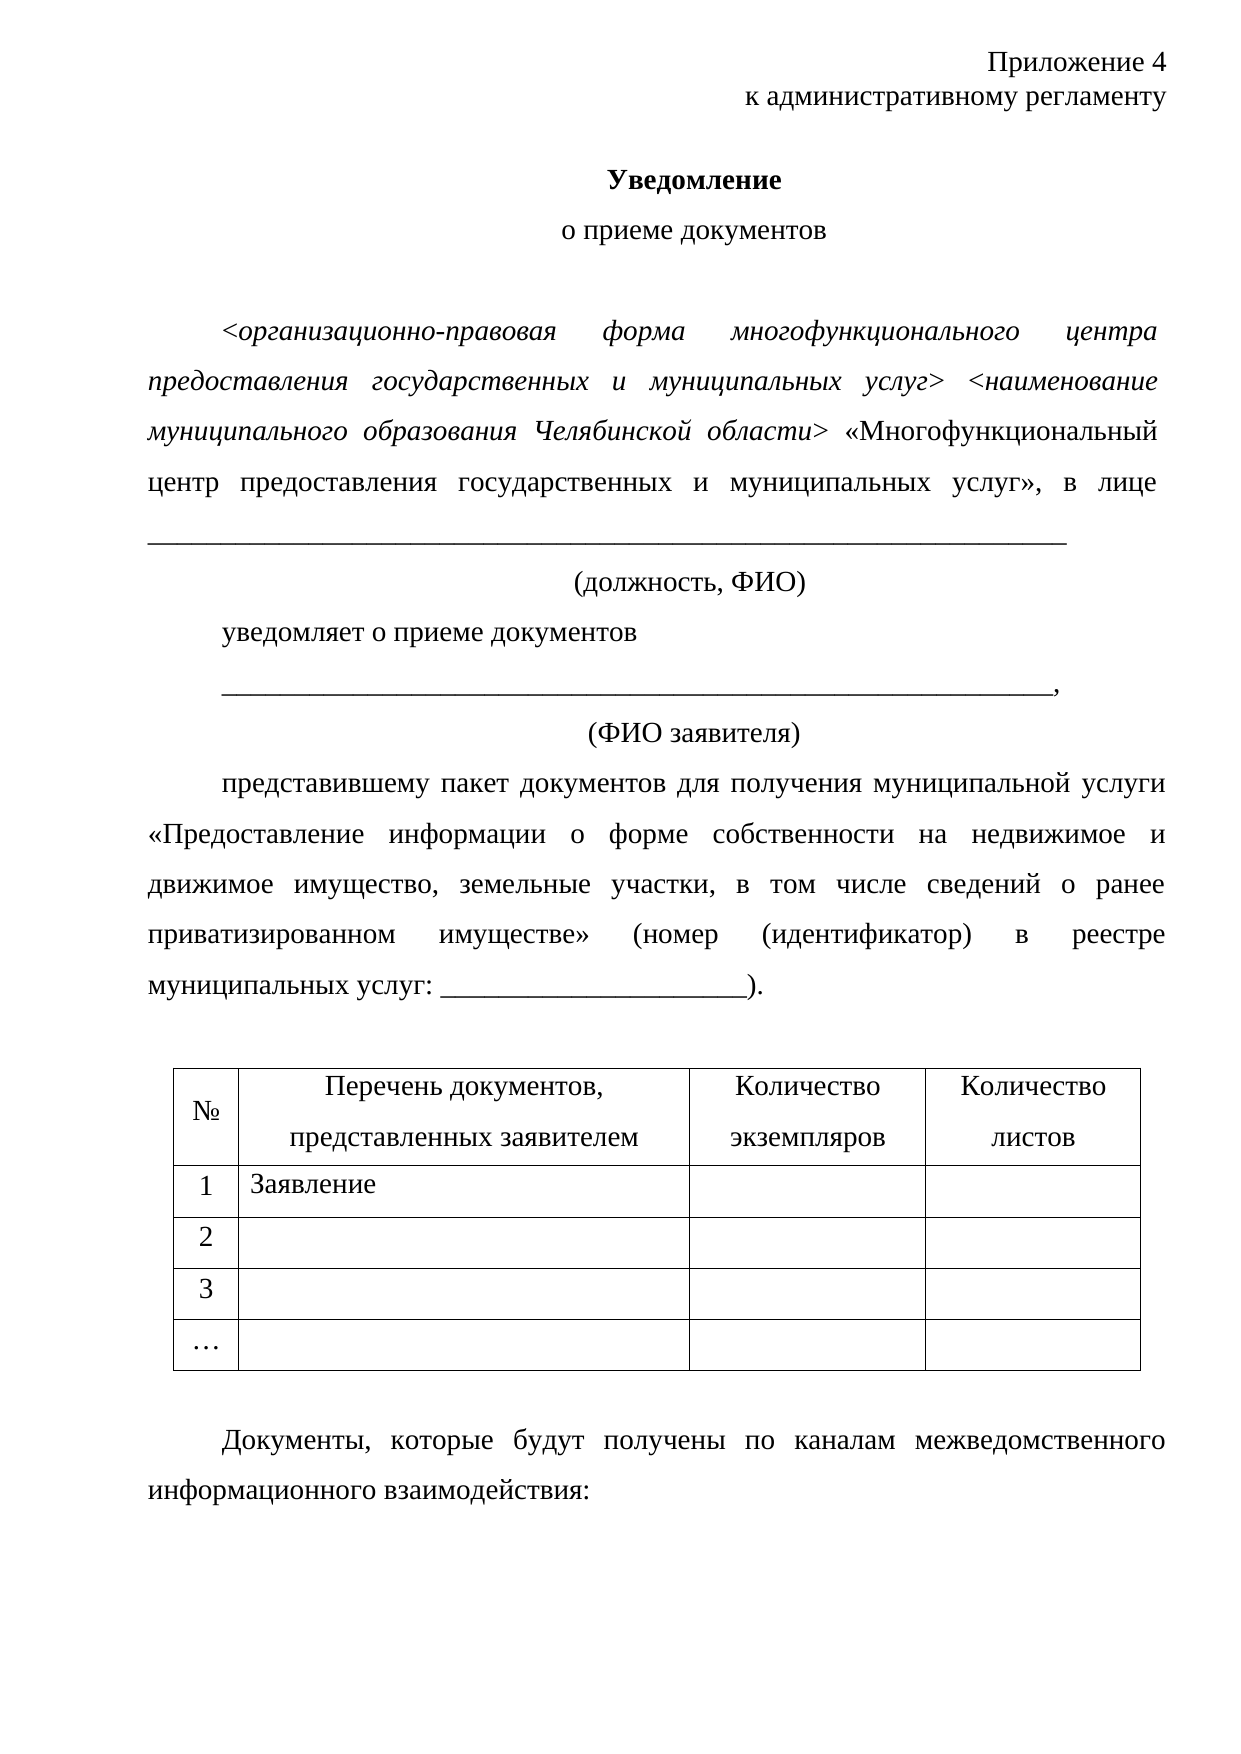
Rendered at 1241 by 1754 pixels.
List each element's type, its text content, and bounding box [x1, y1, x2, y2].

table_header Количество листов [926, 1069, 1140, 1165]
text _________________________________________________________, [148, 665, 1167, 698]
table_cell 1 [174, 1166, 238, 1217]
table_cell [926, 1166, 1140, 1217]
table_cell [690, 1166, 925, 1217]
table_header Количество экземпляров [690, 1069, 925, 1165]
text Документы, которые будут получены по каналам межведомственного информационного взаимодействия: [148, 1422, 1167, 1506]
table_cell … [174, 1320, 238, 1370]
table_cell [690, 1218, 925, 1268]
table_cell [926, 1320, 1140, 1370]
text представившему пакет документов для получения муниципальной услуги «Предоставление информации о форме собственности на недвижимое и движимое имущество, земельные участки, в том числе сведений о ранее приватизированном имуществе» (номер (идентификатор) в реестре муниципальных услуг: _____________________). [148, 766, 1167, 1000]
text Приложение 4 [148, 44, 1167, 78]
text о приеме документов [148, 212, 1167, 246]
table_cell [239, 1269, 689, 1319]
table_cell [690, 1320, 925, 1370]
table_cell [239, 1320, 689, 1370]
table_header № [174, 1069, 238, 1165]
text (должность, ФИО) [148, 564, 1158, 598]
text Уведомление [148, 162, 1167, 195]
text <организационно-правовая форма многофункционального центра предоставления государственных и муниципальных услуг> <наименование муниципального образования Челябинской области> «Многофункциональный центр предоставления государственных и муниципальных услуг», в лице _______________________________________________________________ [148, 313, 1158, 547]
table_cell 3 [174, 1269, 238, 1319]
table_header Перечень документов, представленных заявителем [239, 1069, 689, 1165]
text уведомляет о приеме документов [148, 614, 1167, 648]
text (ФИО заявителя) [148, 715, 1167, 749]
table_cell [926, 1218, 1140, 1268]
table_cell Заявление [239, 1166, 689, 1217]
table_cell [239, 1218, 689, 1268]
table_cell 2 [174, 1218, 238, 1268]
table_cell [690, 1269, 925, 1319]
table_cell [926, 1269, 1140, 1319]
text к административному регламенту [148, 78, 1167, 111]
